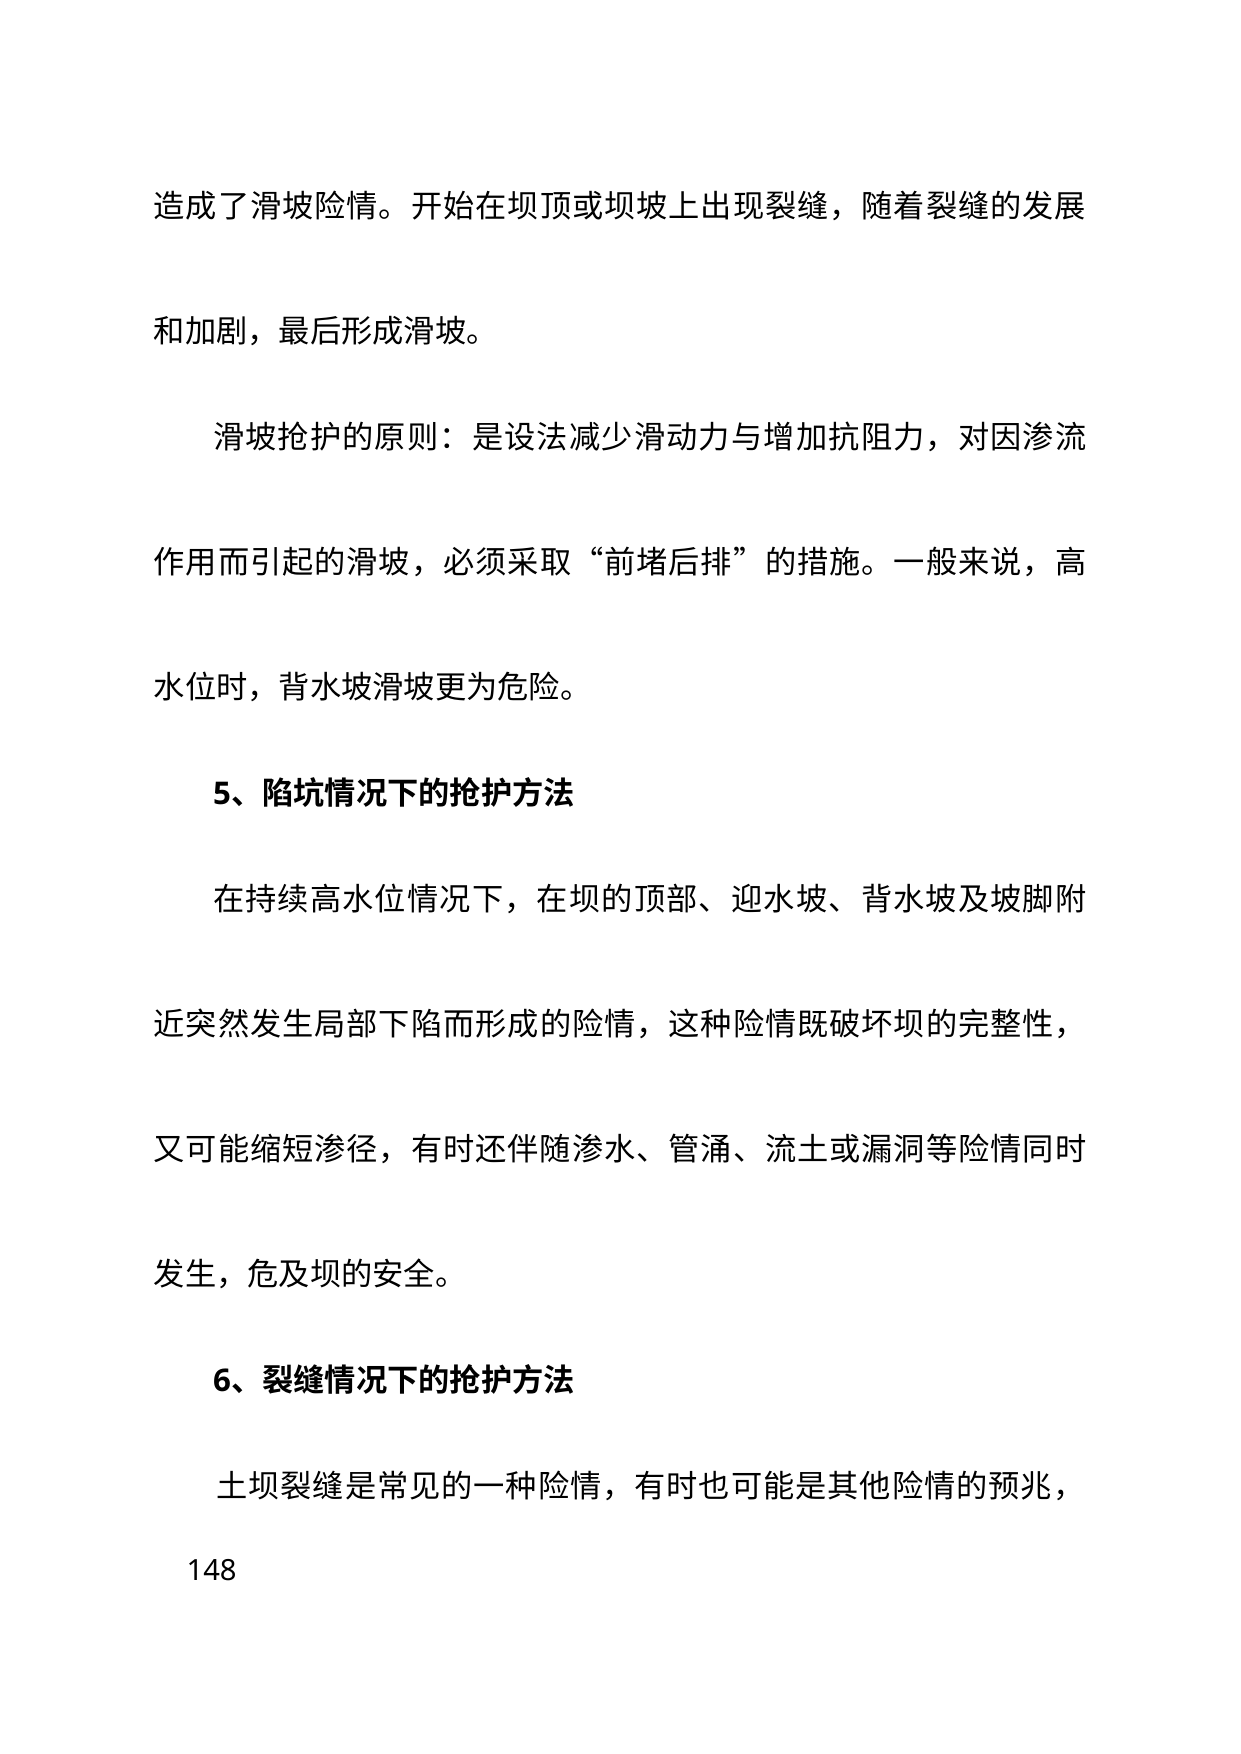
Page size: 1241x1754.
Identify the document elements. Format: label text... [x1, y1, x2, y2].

text 5、陷坑情况下的抢护方法 [153, 749, 1087, 832]
text 在持续高水位情况下，在坝的顶部、迎水坡、背水坡及坡脚附近突然发生局部下陷而形成的险情，这种险情既破坏坝的完整性，又可能缩短渗径，有时还伴随渗水、管涌、流土或漏洞等险情同时发生，危及坝的安全。 [153, 855, 1087, 1313]
text 6、裂缝情况下的抢护方法 [153, 1336, 1087, 1419]
text 滑坡抢护的原则：是设法减少滑动力与增加抗阻力，对因渗流作用而引起的滑坡，必须采取“前堵后排”的措施。一般来说，高水位时，背水坡滑坡更为危险。 [153, 393, 1087, 726]
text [153, 1442, 1087, 1525]
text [153, 162, 1087, 370]
